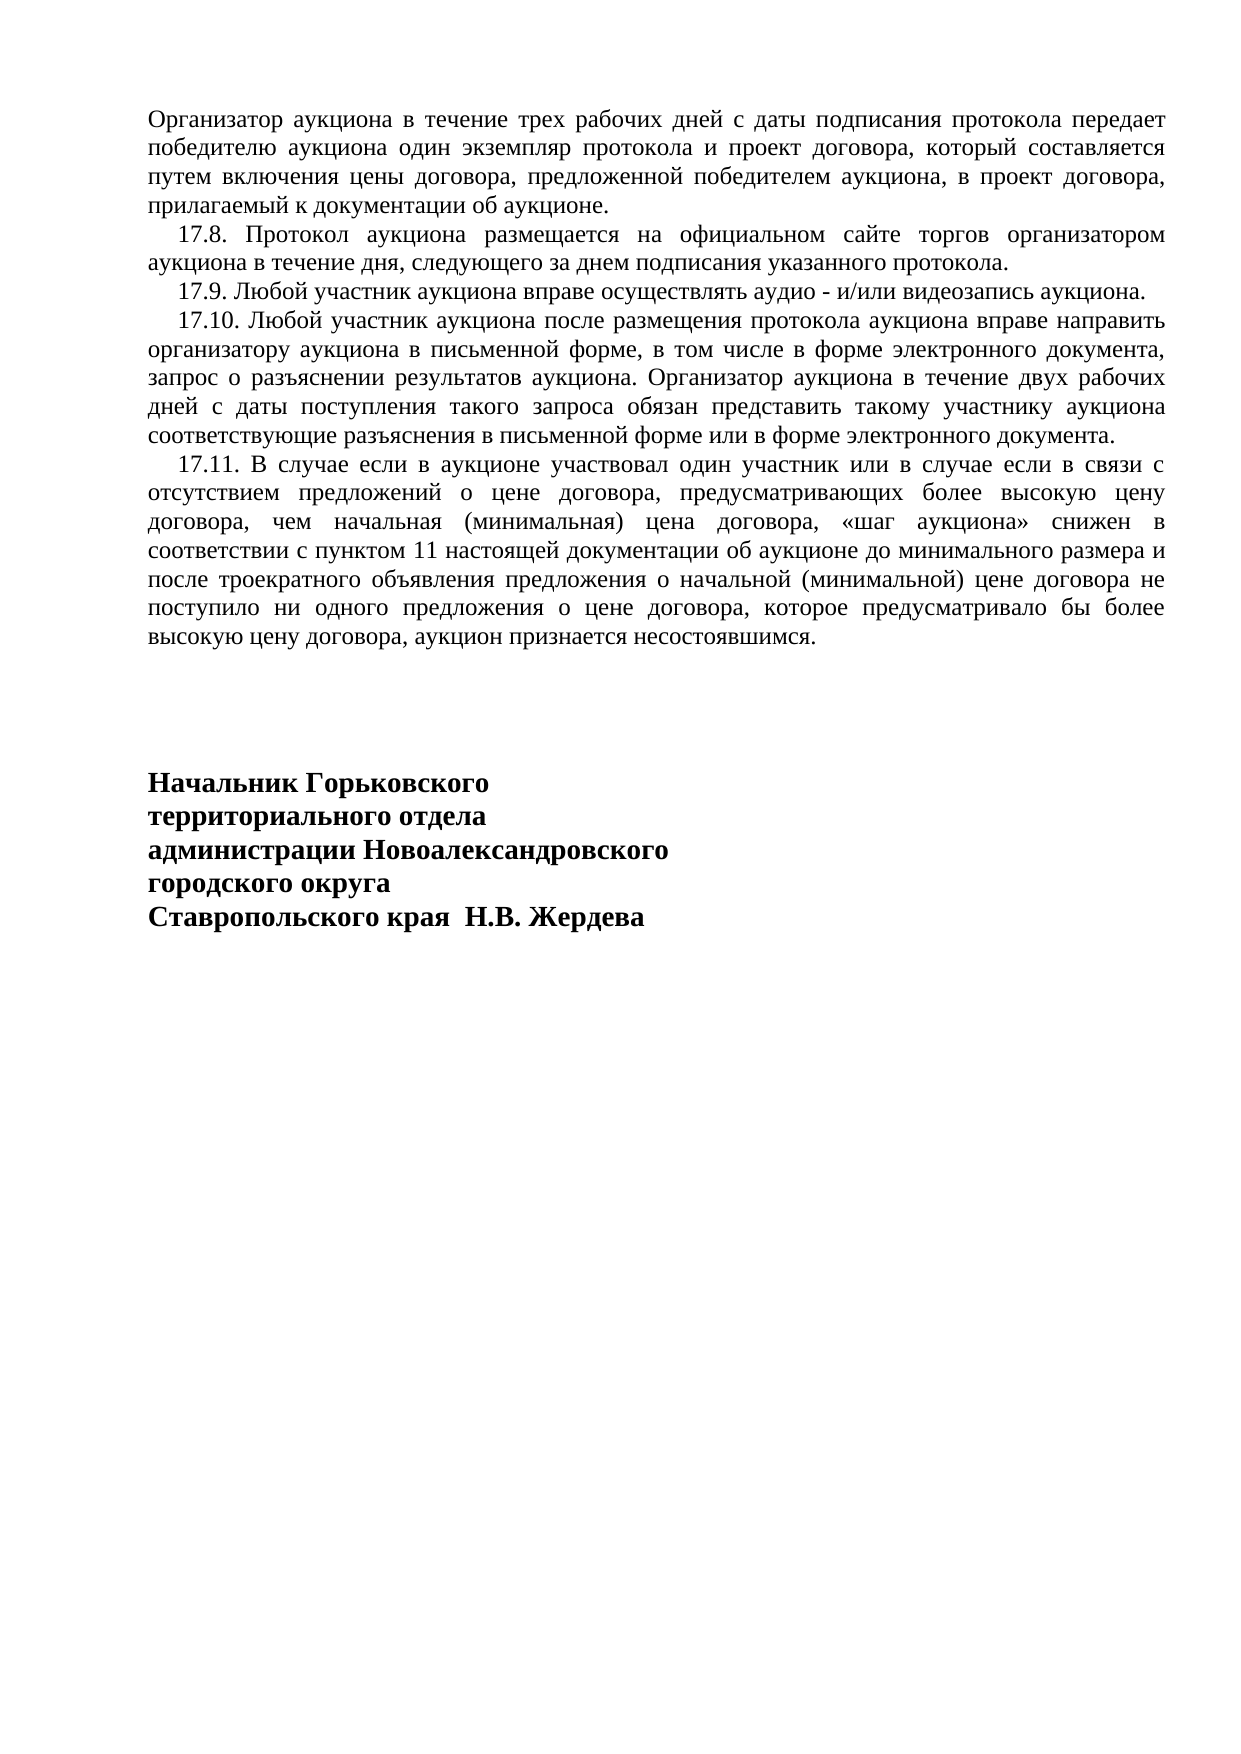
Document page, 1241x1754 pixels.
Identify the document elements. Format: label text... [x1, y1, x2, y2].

text администрации Новоалександровского [148, 832, 1166, 866]
text городского округа [148, 866, 1166, 899]
text Ставропольского края Н.В. Жердева [148, 899, 1166, 933]
text 17.8. Протокол аукциона размещается на официальном сайте торгов организатором аукциона в течение дня, следующего за днем подписания указанного протокола. [148, 219, 1166, 276]
text 17.9. Любой участник аукциона вправе осуществлять аудио - и/или видеозапись аукциона. [148, 276, 1166, 305]
text Начальник Горьковского [148, 765, 1166, 798]
text 17.10. Любой участник аукциона после размещения протокола аукциона вправе направить организатору аукциона в письменной форме, в том числе в форме электронного документа, запрос о разъяснении результатов аукциона. Организатор аукциона в течение двух рабочих дней с даты поступления такого запроса обязан представить такому участнику аукциона соответствующие разъяснения в письменной форме или в форме электронного документа. [148, 305, 1166, 449]
text территориального отдела [148, 798, 1166, 832]
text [148, 104, 1166, 219]
text 17.11. В случае если в аукционе участвовал один участник или в случае если в связи с отсутствием предложений о цене договора, предусматривающих более высокую цену договора, чем начальная (минимальная) цена договора, «шаг аукциона» снижен в соответствии с пунктом 11 настоящей документации об аукционе до минимального размера и после троекратного объявления предложения о начальной (минимальной) цене договора не поступило ни одного предложения о цене договора, которое предусматривало бы более высокую цену договора, аукцион признается несостоявшимся. [148, 449, 1166, 650]
